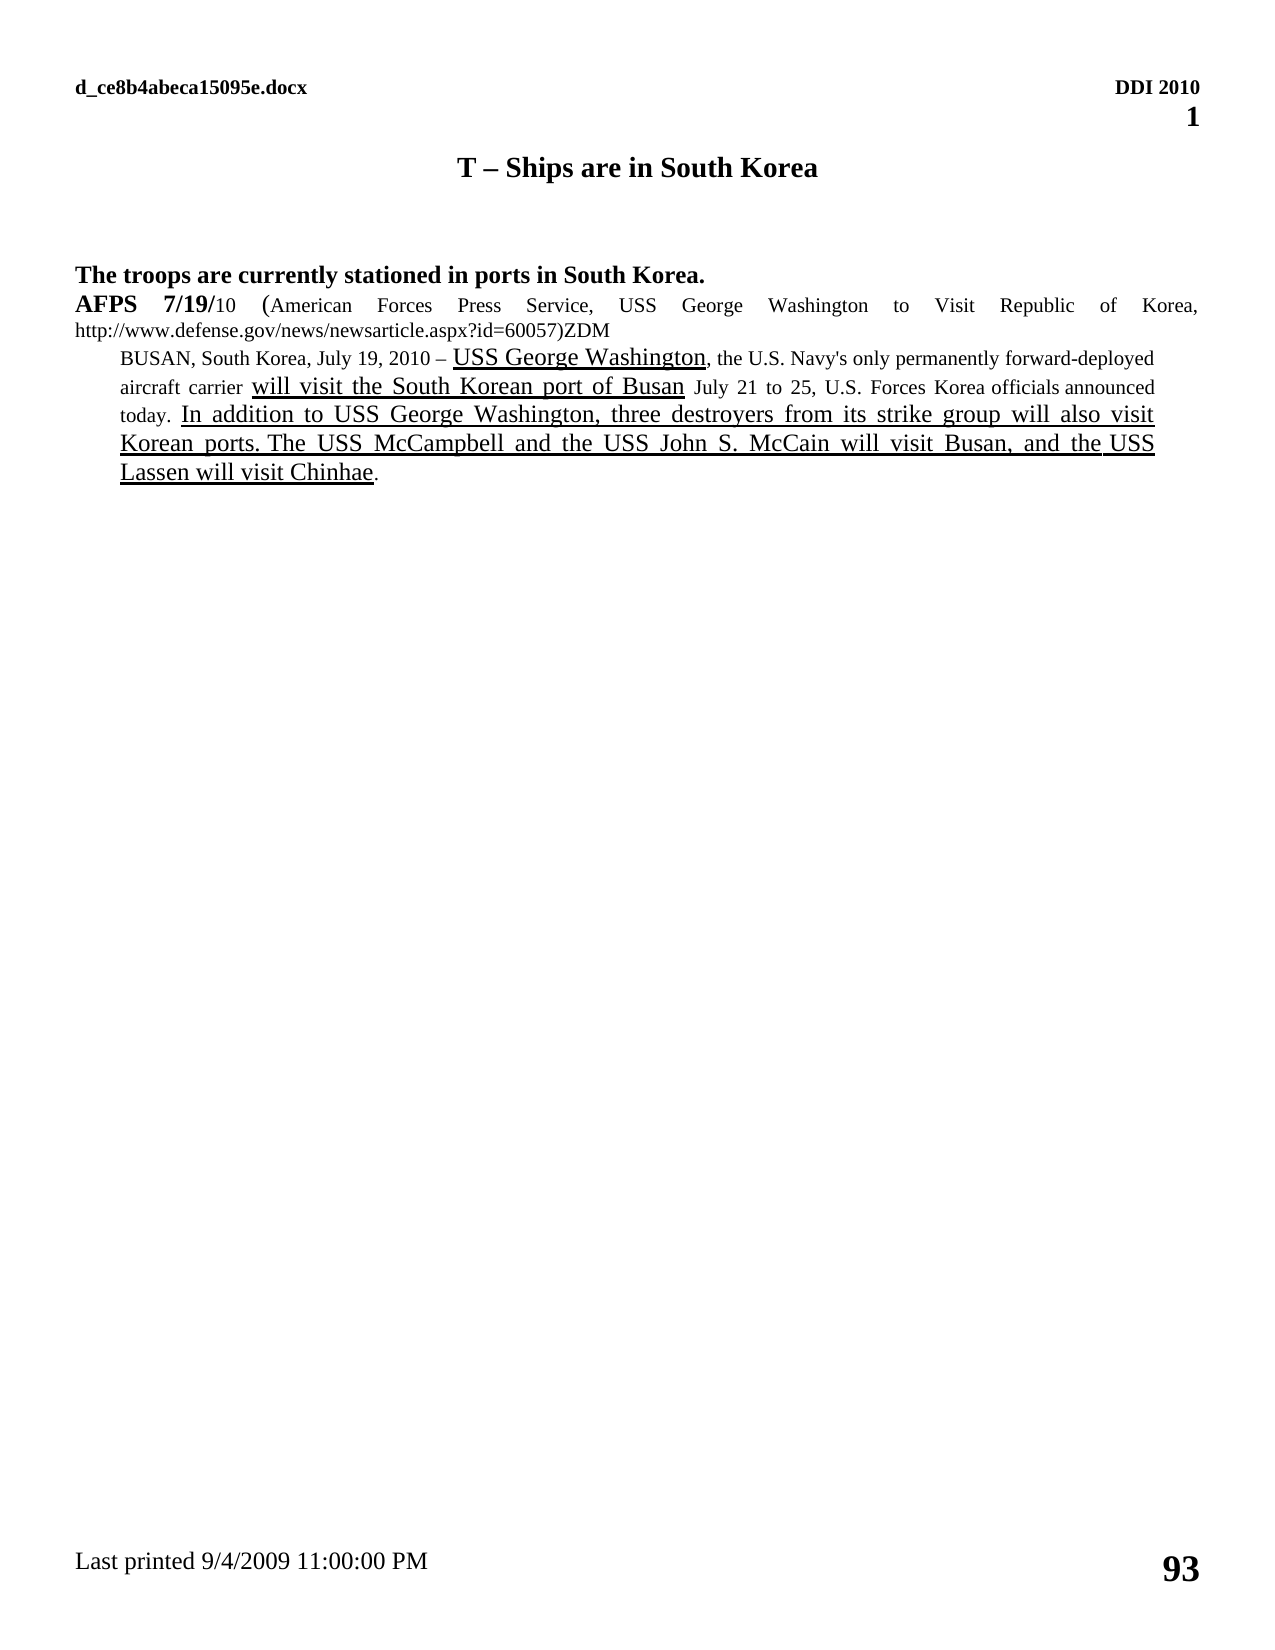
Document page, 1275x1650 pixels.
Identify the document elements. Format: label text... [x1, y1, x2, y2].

text The troops are currently stationed in ports in South Korea. [75, 260, 1200, 289]
text BUSAN, South Korea, July 19, 2010 – USS George Washington, the U.S. Navy's only permanently forward-deployed aircraft carrier will visit the South Korean port of Busan July 21 to 25, U.S. Forces Korea officials announced today. In addition to USS George Washington, three destroyers from its strike group will also visit Korean ports. The USS McCampbell and the USS John S. McCain will visit Busan, and the USS Lassen will visit Chinhae. [120, 454, 1155, 486]
text BUSAN, South Korea, July 19, 2010 – USS George Washington, the U.S. Navy's only permanently forward-deployed aircraft carrier will visit the South Korean port of Busan July 21 to 25, U.S. Forces Korea officials announced today. In addition to USS George Washington, three destroyers from its strike group will also visit Korean ports. The USS McCampbell and the USS John S. McCain will visit Busan, and the USS Lassen will visit Chinhae. [120, 342, 1155, 453]
text AFPS 7/19/10 (American Forces Press Service, USS George Washington to Visit Republic of Korea, http://www.defense.gov/news/newsarticle.aspx?id=60057)ZDM [75, 289, 1200, 342]
subtitle T – Ships are in South Korea [75, 150, 1200, 183]
